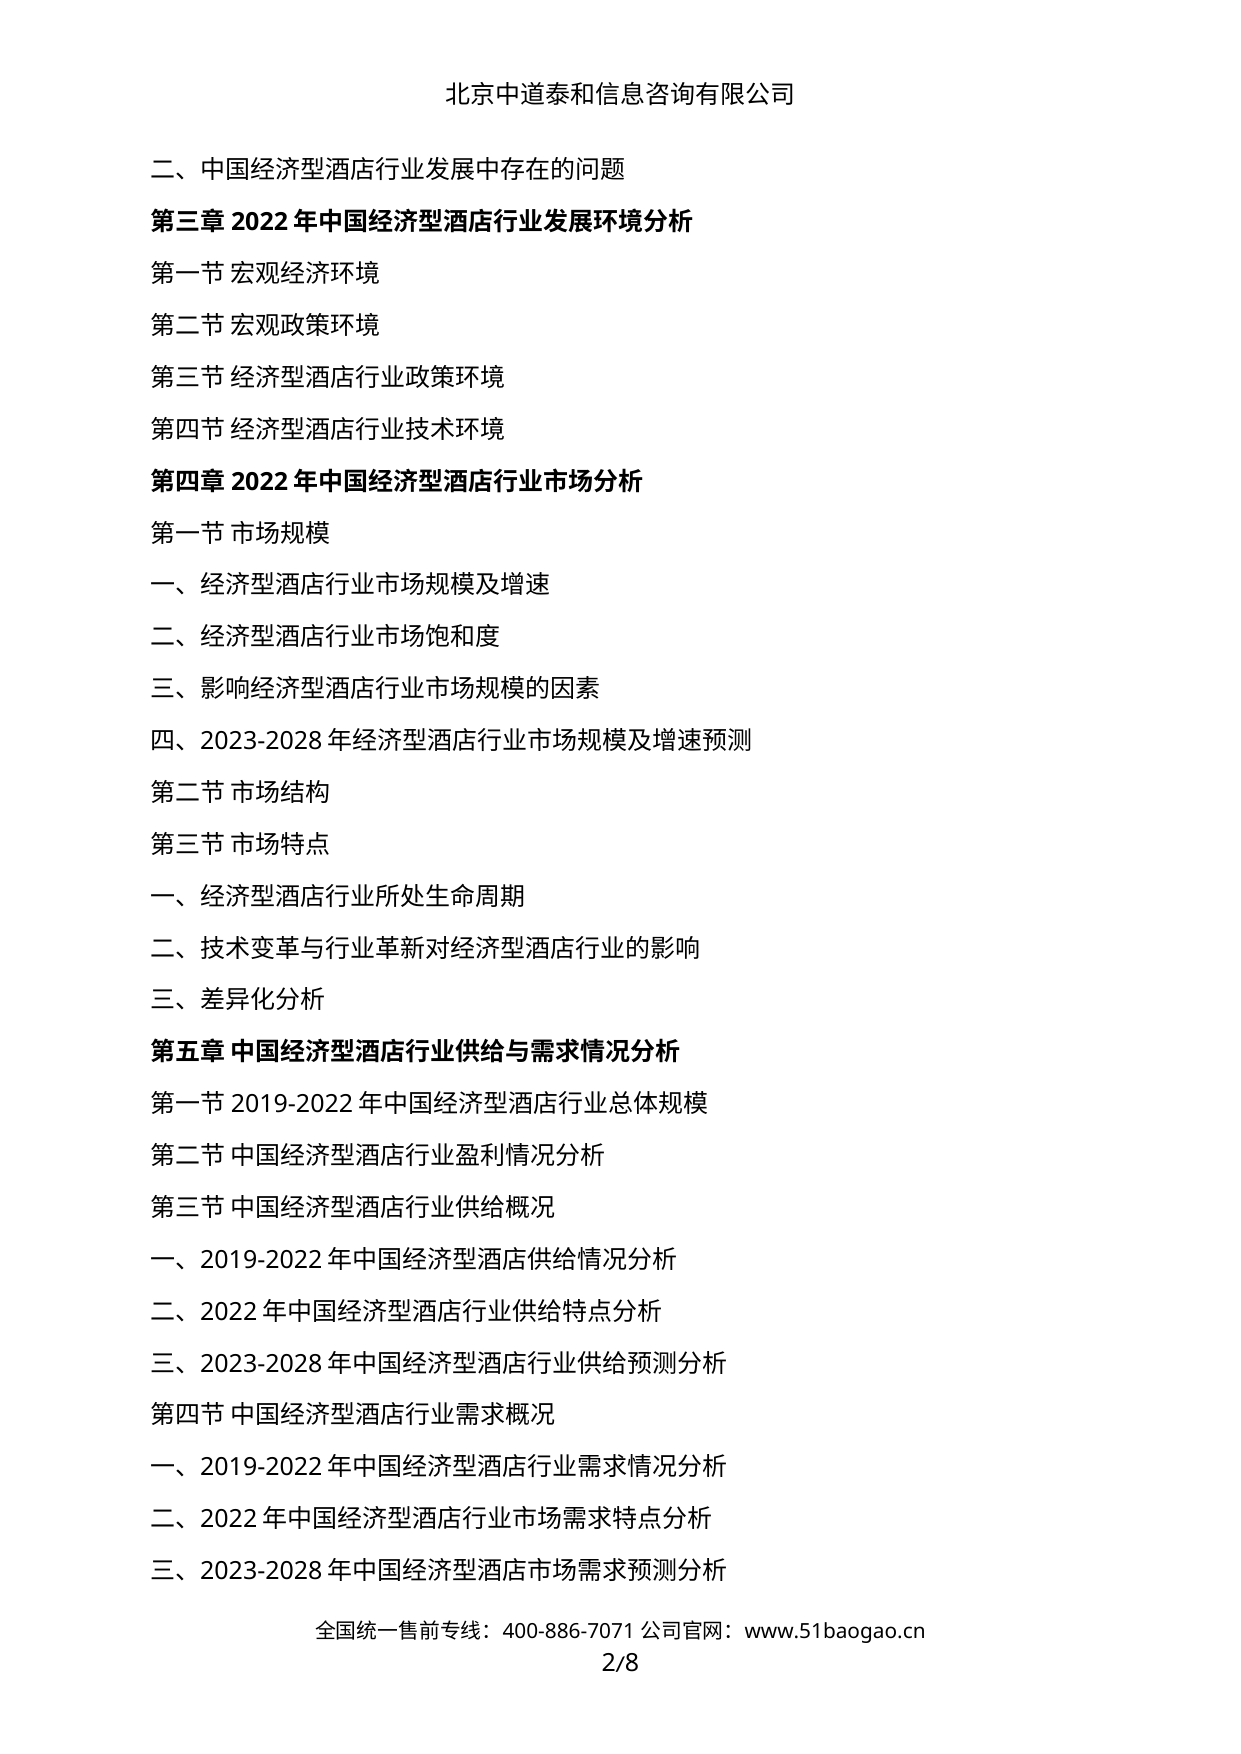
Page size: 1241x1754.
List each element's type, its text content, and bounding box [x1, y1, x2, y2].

text 第一节 市场规模 [150, 513, 1090, 549]
text 一、2019-2022年中国经济型酒店行业需求情况分析 [150, 1447, 1090, 1483]
text 第二节 市场结构 [150, 772, 1090, 809]
text 三、2023-2028年中国经济型酒店市场需求预测分析 [150, 1551, 1090, 1587]
text 三、2023-2028年中国经济型酒店行业供给预测分析 [150, 1343, 1090, 1379]
text 二、2022年中国经济型酒店行业供给特点分析 [150, 1291, 1090, 1327]
text 第二节 宏观政策环境 [150, 306, 1090, 342]
text 第三节 中国经济型酒店行业供给概况 [150, 1187, 1090, 1224]
text 第一节 宏观经济环境 [150, 254, 1090, 290]
text 二、技术变革与行业革新对经济型酒店行业的影响 [150, 928, 1090, 964]
text 一、经济型酒店行业市场规模及增速 [150, 565, 1090, 601]
text 第五章 中国经济型酒店行业供给与需求情况分析 [150, 1032, 1090, 1068]
text 第四章 2022年中国经济型酒店行业市场分析 [150, 461, 1090, 497]
text 第三章 2022年中国经济型酒店行业发展环境分析 [150, 202, 1090, 238]
text 二、经济型酒店行业市场饱和度 [150, 617, 1090, 653]
text 第四节 中国经济型酒店行业需求概况 [150, 1395, 1090, 1431]
text 三、差异化分析 [150, 980, 1090, 1016]
text 第四节 经济型酒店行业技术环境 [150, 409, 1090, 446]
text 一、2019-2022年中国经济型酒店供给情况分析 [150, 1239, 1090, 1276]
text 三、影响经济型酒店行业市场规模的因素 [150, 669, 1090, 705]
text 第三节 经济型酒店行业政策环境 [150, 357, 1090, 394]
text 第三节 市场特点 [150, 824, 1090, 861]
text 第一节 2019-2022年中国经济型酒店行业总体规模 [150, 1084, 1090, 1120]
text 四、2023-2028年经济型酒店行业市场规模及增速预测 [150, 721, 1090, 757]
text 二、2022年中国经济型酒店行业市场需求特点分析 [150, 1499, 1090, 1535]
text 二、中国经济型酒店行业发展中存在的问题 [150, 150, 1090, 186]
text 第二节 中国经济型酒店行业盈利情况分析 [150, 1136, 1090, 1172]
text 一、经济型酒店行业所处生命周期 [150, 876, 1090, 912]
